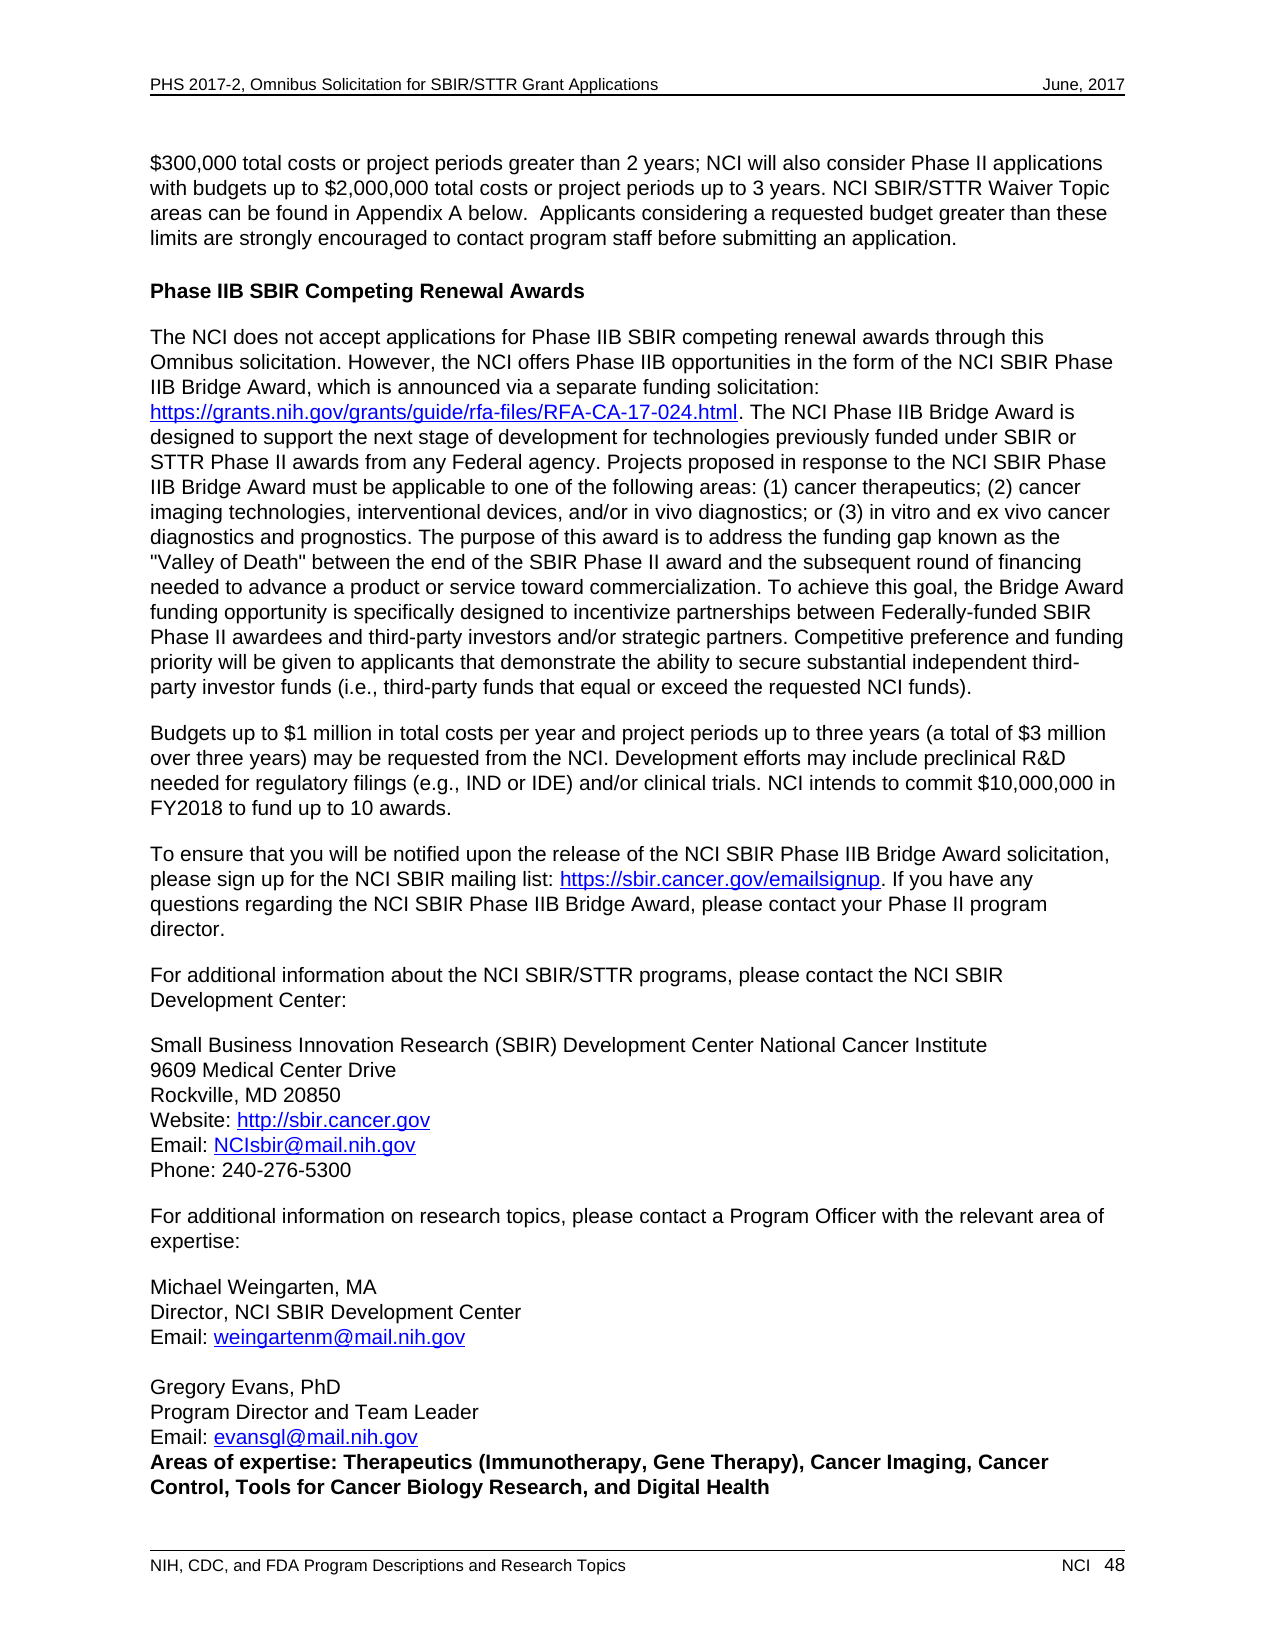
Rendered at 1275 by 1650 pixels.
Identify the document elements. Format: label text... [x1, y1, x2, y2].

text The NCI does not accept applications for Phase IIB SBIR competing renewal awards through this Omnibus solicitation. However, the NCI offers Phase IIB opportunities in the form of the NCI SBIR Phase IIB Bridge Award, which is announced via a separate funding solicitation: https://grants.nih.gov/grants/guide/rfa-files/RFA-CA-17-024.html. The NCI Phase IIB Bridge Award is designed to support the next stage of development for technologies previously funded under SBIR or STTR Phase II awards from any Federal agency. Projects proposed in response to the NCI SBIR Phase IIB Bridge Award must be applicable to one of the following areas: (1) cancer therapeutics; (2) cancer imaging technologies, interventional devices, and/or in vivo diagnostics; or (3) in vitro and ex vivo cancer diagnostics and prognostics. The purpose of this award is to address the funding gap known as the "Valley of Death" between the end of the SBIR Phase II award and the subsequent round of financing needed to advance a product or service toward commercialization. To achieve this goal, the Bridge Award funding opportunity is specifically designed to incentivize partnerships between Federally-funded SBIR Phase II awardees and third-party investors and/or strategic partners. Competitive preference and funding priority will be given to applicants that demonstrate the ability to secure substantial independent third-party investor funds (i.e., third-party funds that equal or exceed the requested NCI funds). [150, 324, 1125, 699]
text For additional information on research topics, please contact a Program Officer with the relevant area of expertise: [150, 1203, 1125, 1253]
text Small Business Innovation Research (SBIR) Development Center National Cancer Institute [150, 1032, 1125, 1057]
text Phone: 240-276-5300 [150, 1157, 1125, 1182]
text For additional information about the NCI SBIR/STTR programs, please contact the NCI SBIR Development Center: [150, 961, 1125, 1011]
text Rockville, MD 20850 [150, 1082, 1125, 1107]
text Gregory Evans, PhD [150, 1374, 1125, 1399]
text Email: weingartenm@mail.nih.gov [150, 1324, 1125, 1349]
text Areas of expertise: Therapeutics (Immunotherapy, Gene Therapy), Cancer Imaging, Cancer Control, Tools for Cancer Biology Research, and Digital Health [150, 1449, 1125, 1499]
text Email: NCIsbir@mail.nih.gov [150, 1132, 1125, 1157]
text To ensure that you will be notified upon the release of the NCI SBIR Phase IIB Bridge Award solicitation, please sign up for the NCI SBIR mailing list: https://sbir.cancer.gov/emailsignup. If you have any questions regarding the NCI SBIR Phase IIB Bridge Award, please contact your Phase II program director. [150, 841, 1125, 941]
text Michael Weingarten, MA [150, 1274, 1125, 1299]
text Director, NCI SBIR Development Center [150, 1299, 1125, 1324]
text Email: evansgl@mail.nih.gov [150, 1424, 1125, 1449]
text Budgets up to $1 million in total costs per year and project periods up to three years (a total of $3 million over three years) may be requested from the NCI. Development efforts may include preclinical R&D needed for regulatory filings (e.g., IND or IDE) and/or clinical trials. NCI intends to commit $10,000,000 in FY2018 to fund up to 10 awards. [150, 720, 1125, 820]
text Website: http://sbir.cancer.gov [150, 1107, 1125, 1132]
text Program Director and Team Leader [150, 1399, 1125, 1424]
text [150, 150, 1125, 250]
text 9609 Medical Center Drive [150, 1057, 1125, 1082]
text Phase IIB SBIR Competing Renewal Awards [150, 279, 1125, 303]
